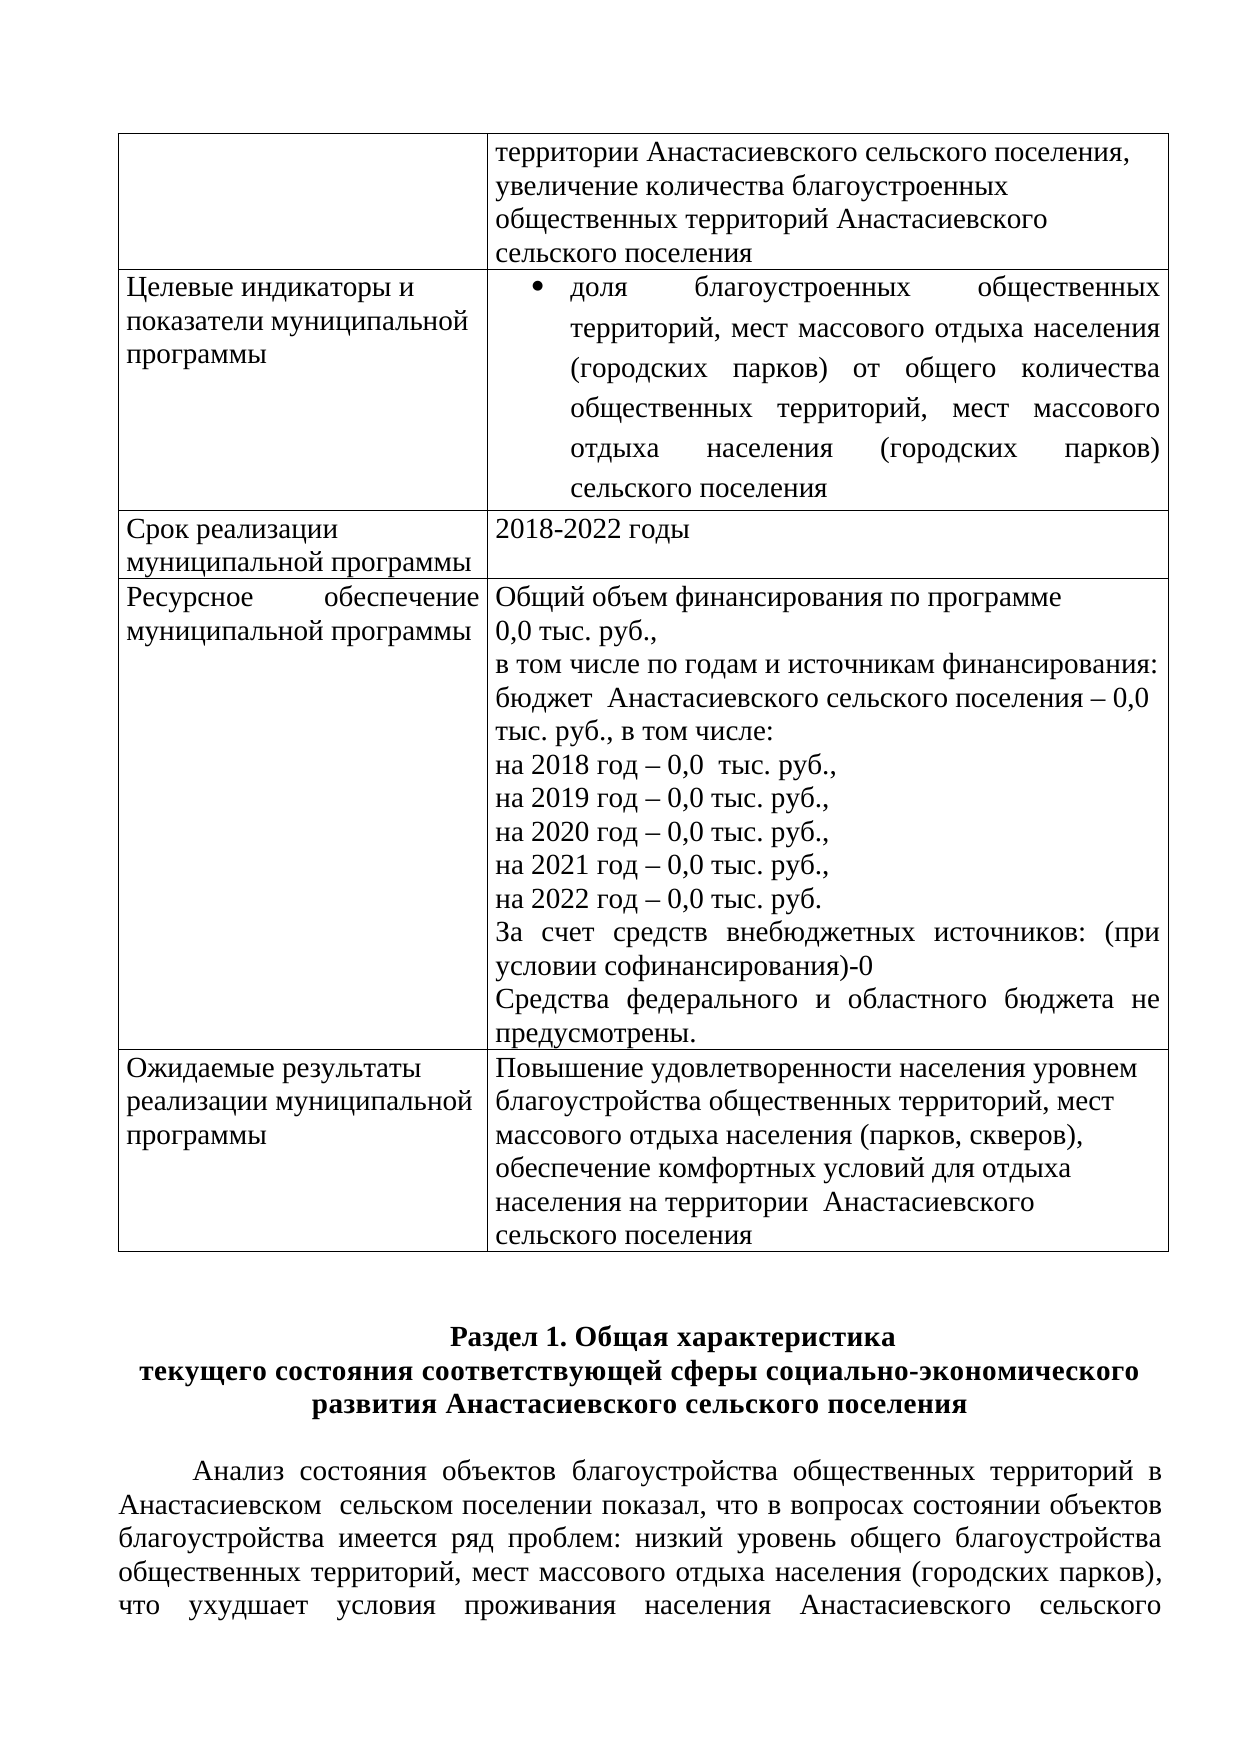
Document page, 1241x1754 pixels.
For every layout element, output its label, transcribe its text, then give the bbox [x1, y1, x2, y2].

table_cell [488, 134, 1168, 268]
table_cell Срок реализации муниципальной программы [119, 511, 487, 578]
table_cell Общий объем финансирования по программе 0,0 тыс. руб., в том числе по годам и источникам финансирования: бюджет Анастасиевского сельского поселения – 0,0 тыс. руб., в том числе: на 2018 год – 0,0 тыс. руб., на 2019 год – 0,0 тыс. руб., на 2020 год – 0,0 тыс. руб., на 2021 год – 0,0 тыс. руб., на 2022 год – 0,0 тыс. руб. За счет средств внебюджетных источников: (при условии софинансирования)-0 Средства федерального и областного бюджета не предусмотрены. [488, 579, 1168, 1049]
table_cell Ожидаемые результаты реализации муниципальной программы [119, 1050, 487, 1251]
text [118, 1453, 1162, 1621]
text Раздел 1. Общая характеристика текущего состояния соответствующей сферы социально-экономического развития Анастасиевского сельского поселения [118, 1319, 1162, 1420]
table_cell 2018-2022 годы [488, 511, 1168, 578]
table_cell Целевые индикаторы и показатели муниципальной программы [119, 270, 487, 510]
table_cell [119, 134, 487, 268]
table_cell доля благоустроенных общественных территорий, мест массового отдыха населения (городских парков) от общего количества общественных территорий, мест массового отдыха населения (городских парков) сельского поселения [488, 270, 1168, 510]
table_cell Ресурсное обеспечение муниципальной программы [119, 579, 487, 1049]
table_cell Повышение удовлетворенности населения уровнем благоустройства общественных территорий, мест массового отдыха населения (парков, скверов), обеспечение комфортных условий для отдыха населения на территории Анастасиевского сельского поселения [488, 1050, 1168, 1251]
